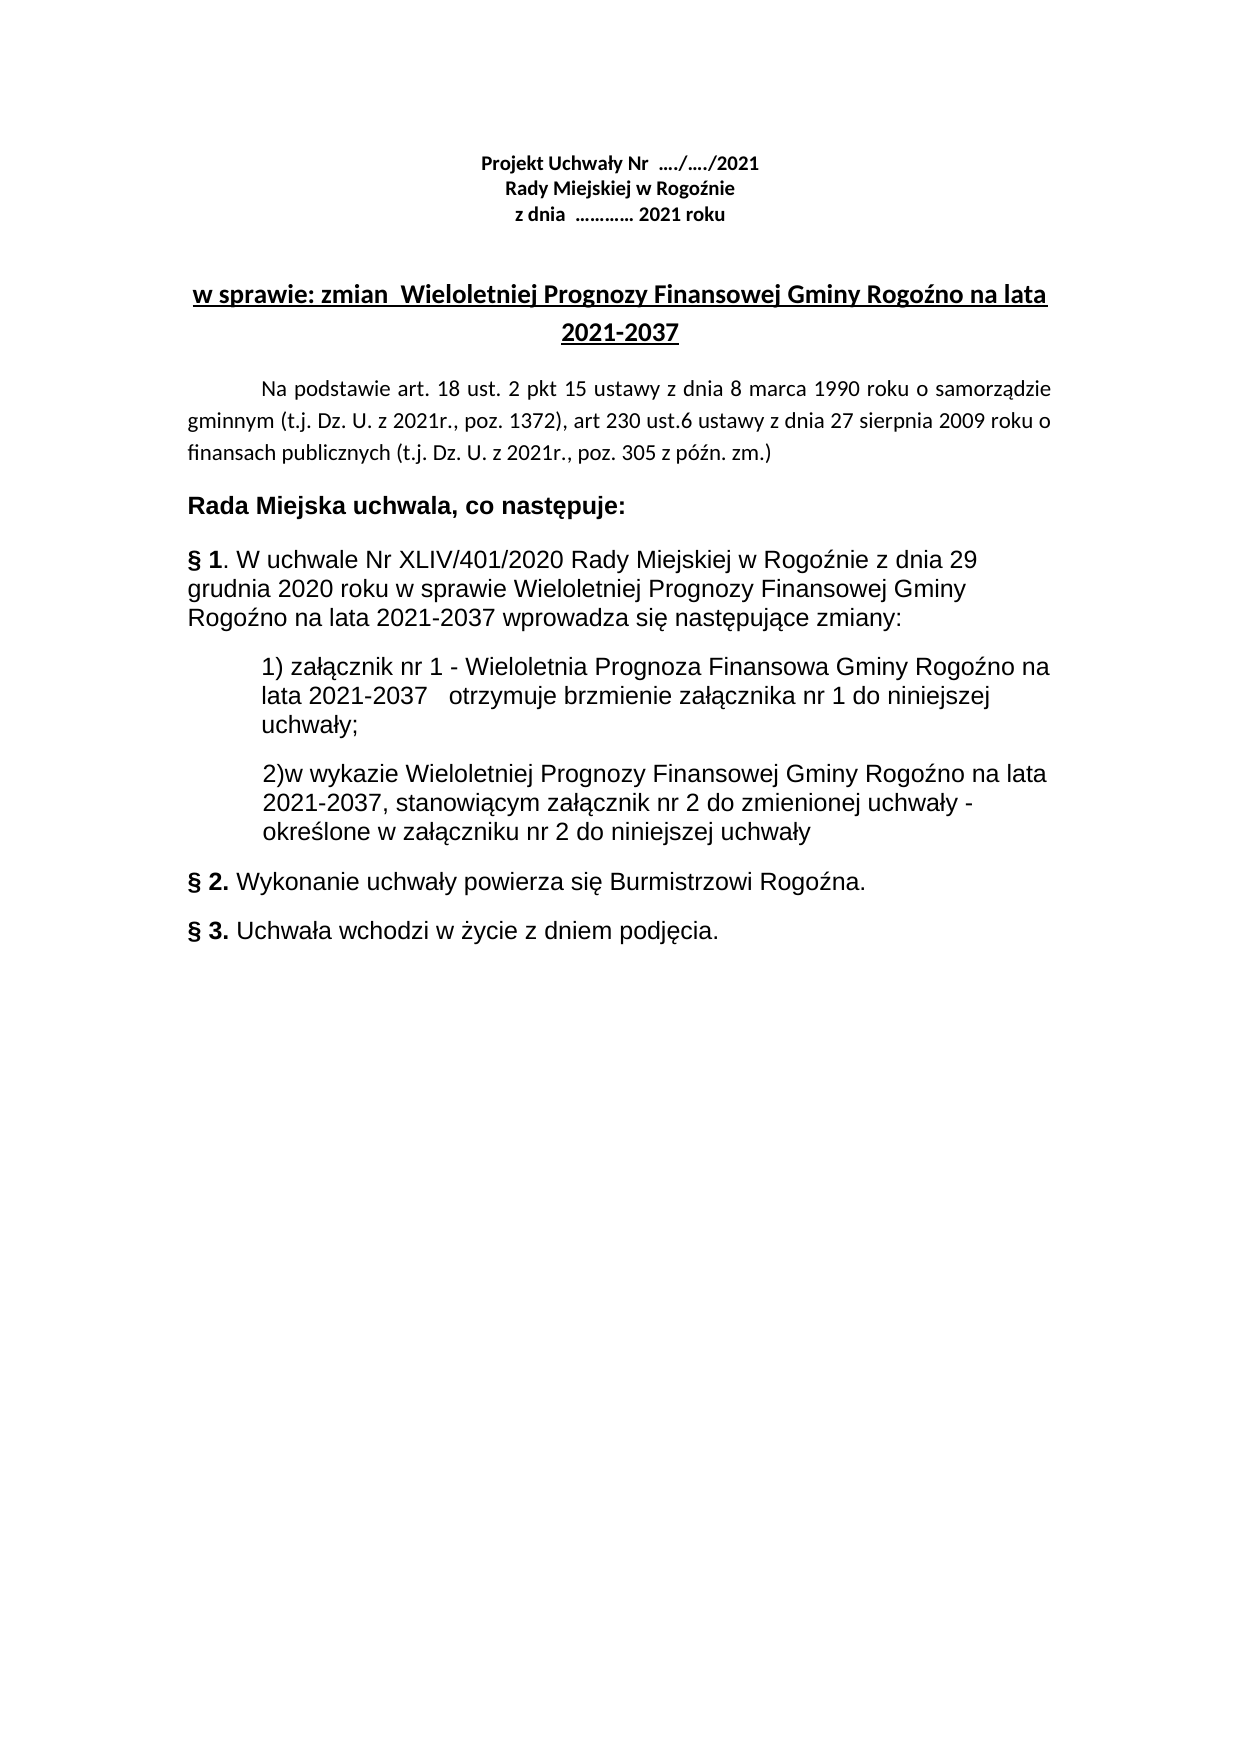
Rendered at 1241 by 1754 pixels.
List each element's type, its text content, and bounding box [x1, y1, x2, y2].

text z dnia ………… 2021 roku [187, 201, 1053, 226]
text § 1. W uchwale Nr XLIV/401/2020 Rady Miejskiej w Rogoźnie z dnia 29 grudnia 2020 roku w sprawie Wieloletniej Prognozy Finansowej Gminy Rogoźno na lata 2021-2037 wprowadza się następujące zmiany: [187, 545, 1053, 631]
text § 2. Wykonanie uchwały powierza się Burmistrzowi Rogoźna. [187, 866, 1053, 895]
text § 3. Uchwała wchodzi w życie z dniem podjęcia. [187, 916, 1053, 945]
text Rady Miejskiej w Rogoźnie [187, 175, 1053, 201]
text Na podstawie art. 18 ust. 2 pkt 15 ustawy z dnia 8 marca 1990 roku o samorządzie gminnym (t.j. Dz. U. z 2021r., poz. 1372), art 230 ust.6 ustawy z dnia 27 sierpnia 2009 roku o finansach publicznych (t.j. Dz. U. z 2021r., poz. 305 z późn. zm.) [187, 374, 1053, 466]
text w sprawie: zmian Wieloletniej Prognozy Finansowej Gminy Rogoźno na lata 2021-2037 [187, 277, 1053, 348]
text Projekt Uchwały Nr …./…./2021 [187, 150, 1053, 175]
text 1) załącznik nr 1 - Wieloletnia Prognoza Finansowa Gminy Rogoźno na lata 2021-2037 otrzymuje brzmienie załącznika nr 1 do niniejszej uchwały; [261, 652, 1053, 738]
text Rada Miejska uchwala, co następuje: [187, 491, 1053, 520]
text 2)w wykazie Wieloletniej Prognozy Finansowej Gminy Rogoźno na lata 2021-2037, stanowiącym załącznik nr 2 do zmienionej uchwały - określone w załączniku nr 2 do niniejszej uchwały [262, 759, 1053, 846]
